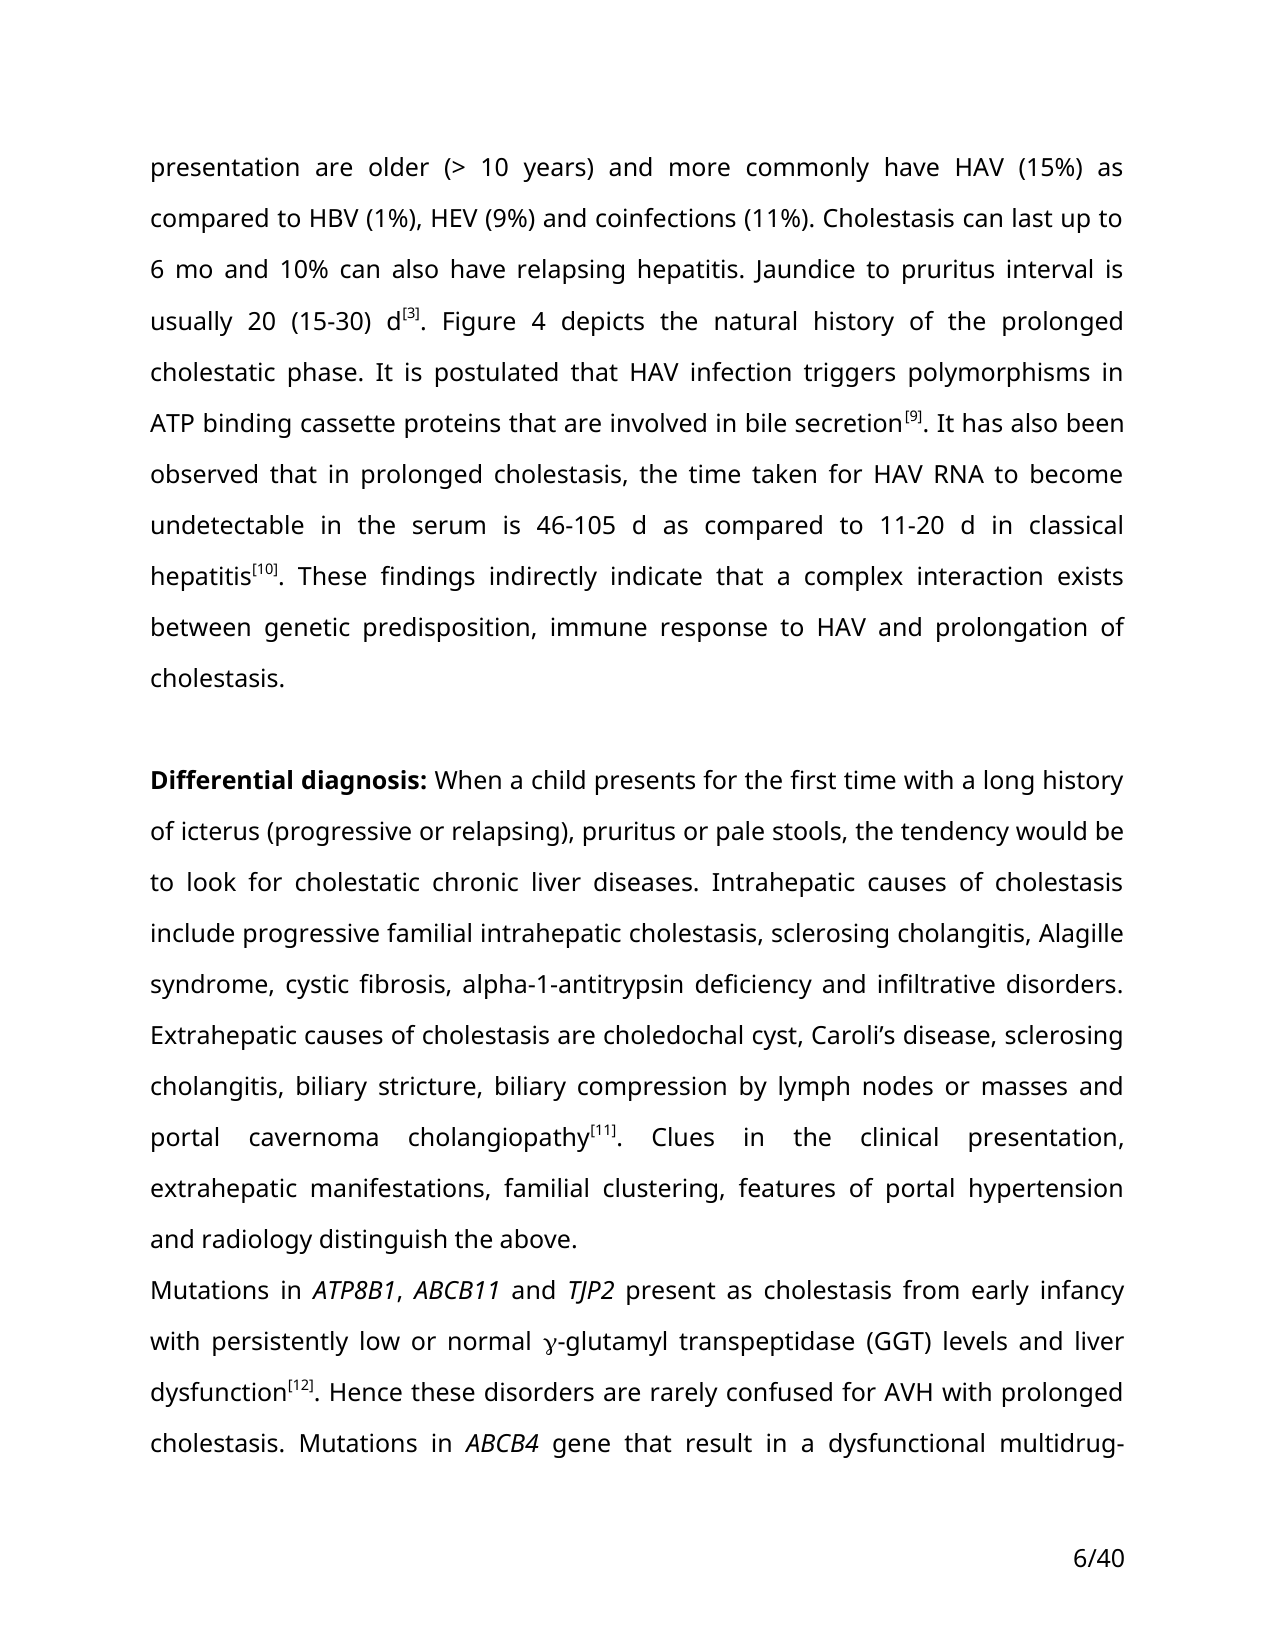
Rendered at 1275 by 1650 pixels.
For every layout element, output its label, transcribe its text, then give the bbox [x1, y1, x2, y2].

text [150, 150, 1125, 694]
text Differential diagnosis: When a child presents for the first time with a long history of icterus (progressive or relapsing), pruritus or pale stools, the tendency would be to look for cholestatic chronic liver diseases. Intrahepatic causes of cholestasis include progressive familial intrahepatic cholestasis, sclerosing cholangitis, Alagille syndrome, cystic fibrosis, alpha-1-antitrypsin deficiency and infiltrative disorders. Extrahepatic causes of cholestasis are choledochal cyst, Caroli’s disease, sclerosing cholangitis, biliary stricture, biliary compression by lymph nodes or masses and portal cavernoma cholangiopathy[11]. Clues in the clinical presentation, extrahepatic manifestations, familial clustering, features of portal hypertension and radiology distinguish the above. [150, 762, 1125, 1256]
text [150, 1273, 1125, 1460]
